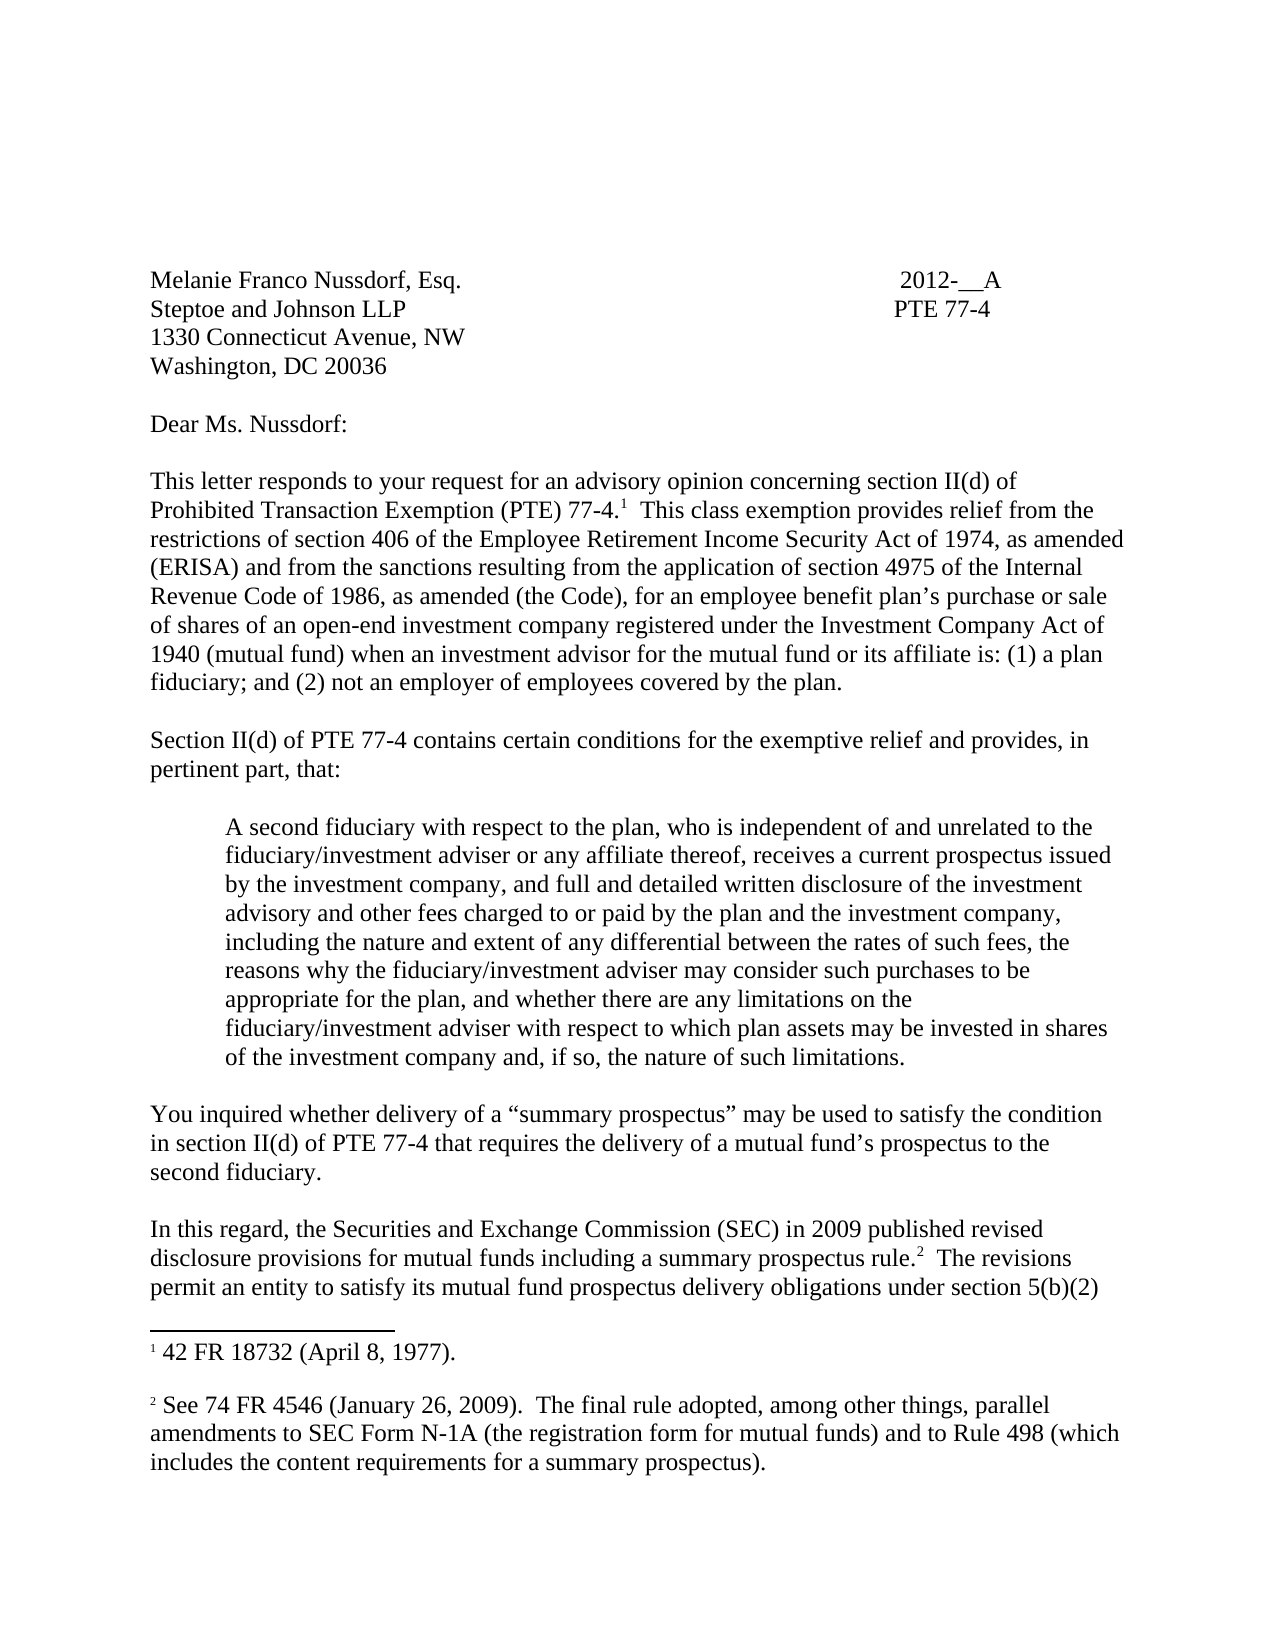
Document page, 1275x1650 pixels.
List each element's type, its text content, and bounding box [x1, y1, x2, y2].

text Steptoe and Johnson LLP PTE 77-4 [150, 294, 1125, 322]
text You inquired whether delivery of a “summary prospectus” may be used to satisfy the condition in section II(d) of PTE 77-4 that requires the delivery of a mutual fund’s prospectus to the second fiduciary. [150, 1099, 1125, 1186]
text This letter responds to your request for an advisory opinion concerning section II(d) of Prohibited Transaction Exemption (PTE) 77-4. This class exemption provides relief from the restrictions of section 406 of the Employee Retirement Income Security Act of 1974, as amended (ERISA) and from the sanctions resulting from the application of section 4975 of the Internal Revenue Code of 1986, as amended (the Code), for an employee benefit plan’s purchase or sale of shares of an open-end investment company registered under the Investment Company Act of 1940 (mutual fund) when an investment advisor for the mutual fund or its affiliate is: (1) a plan fiduciary; and (2) not an employer of employees covered by the plan. [150, 466, 1125, 696]
text 1330 Connecticut Avenue, NW [150, 322, 1125, 351]
text Melanie Franco Nussdorf, Esq. 2012-__A [150, 265, 1125, 294]
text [150, 1214, 1125, 1301]
text Washington, DC 20036 [150, 351, 1125, 380]
text Dear Ms. Nussdorf: [150, 409, 1125, 437]
text Section II(d) of PTE 77-4 contains certain conditions for the exemptive relief and provides, in pertinent part, that: [150, 725, 1125, 782]
text A second fiduciary with respect to the plan, who is independent of and unrelated to the fiduciary/investment adviser or any affiliate thereof, receives a current prospectus issued by the investment company, and full and detailed written disclosure of the investment advisory and other fees charged to or paid by the plan and the investment company, including the nature and extent of any differential between the rates of such fees, the reasons why the fiduciary/investment adviser may consider such purchases to be appropriate for the plan, and whether there are any limitations on the fiduciary/investment adviser with respect to which plan assets may be invested in shares of the investment company and, if so, the nature of such limitations. [225, 812, 1125, 1070]
